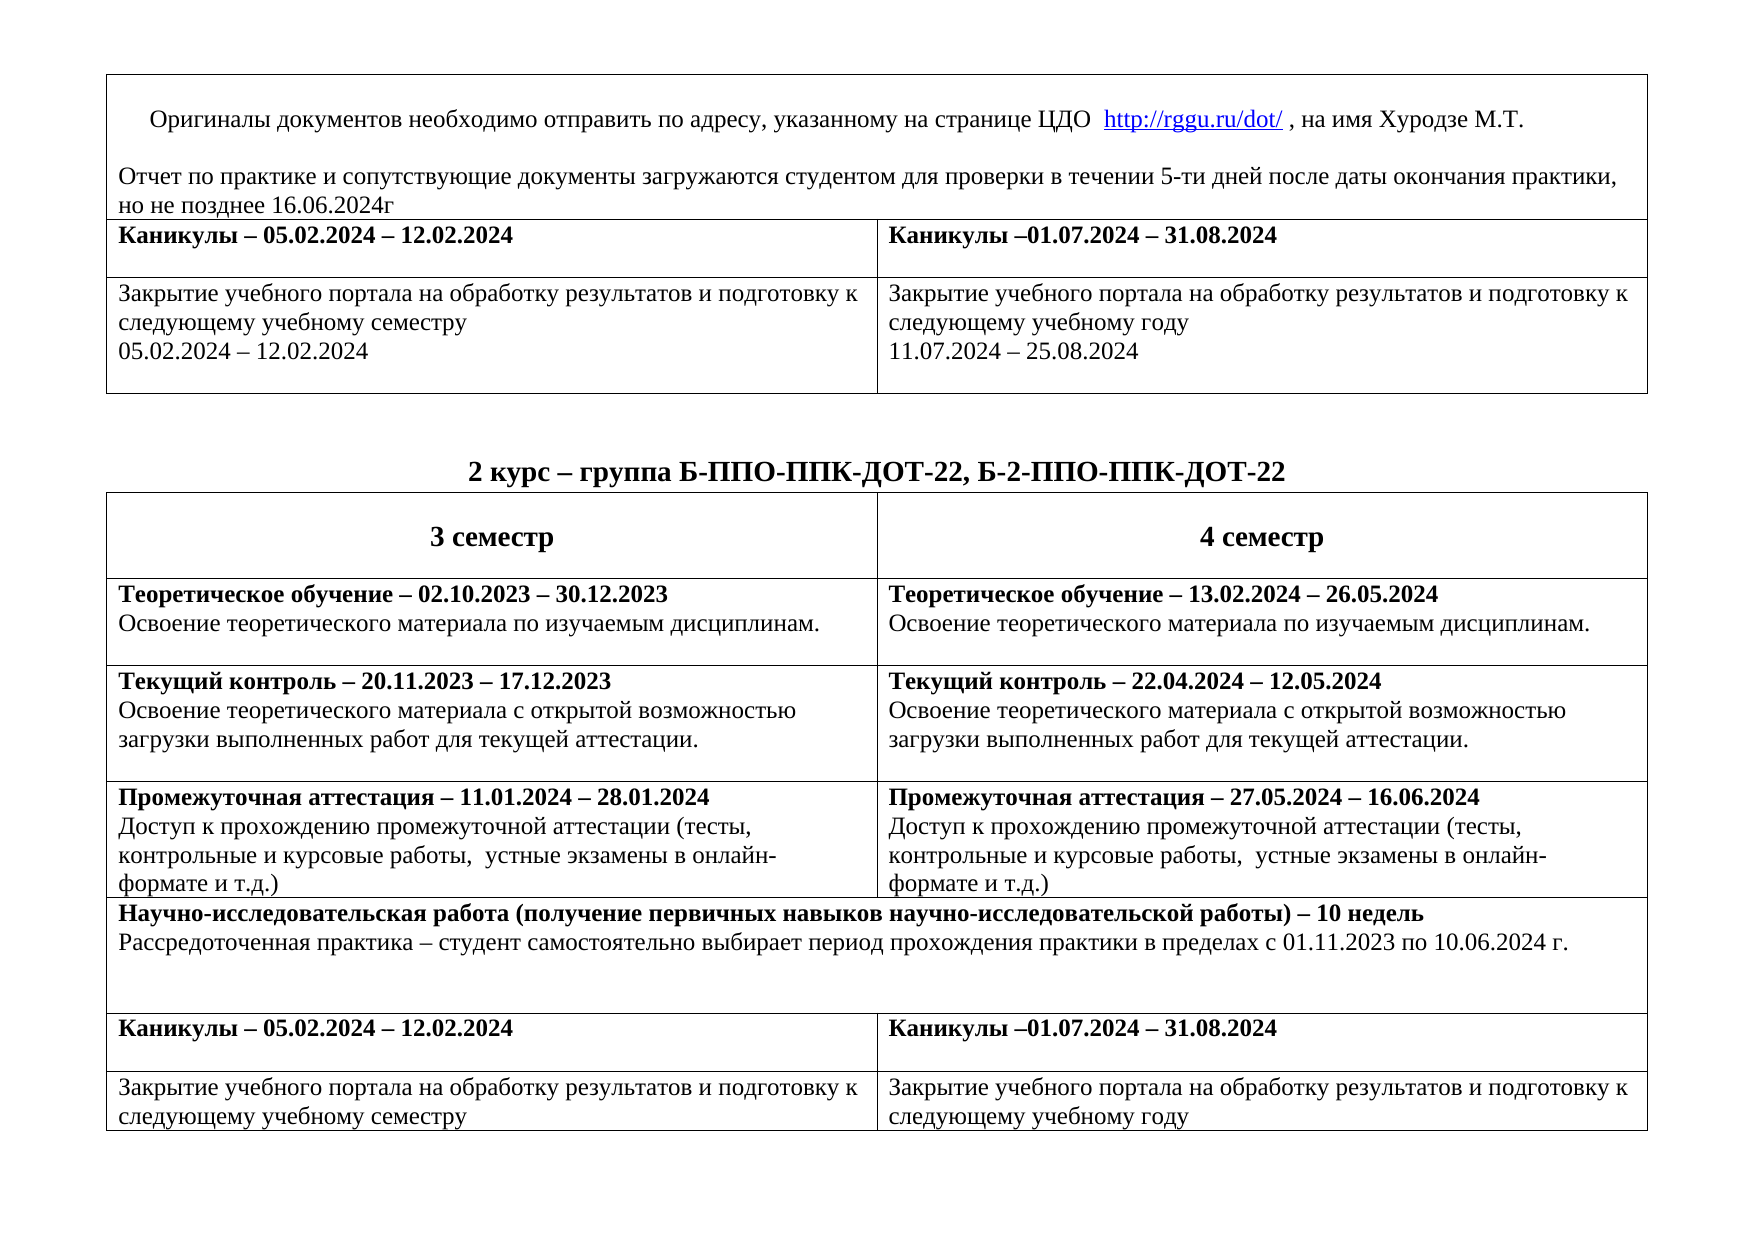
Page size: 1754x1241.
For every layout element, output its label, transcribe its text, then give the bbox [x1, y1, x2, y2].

table_cell Каникулы –01.07.2024 – 31.08.2024 [878, 220, 1647, 277]
table_header 3 семестр [107, 493, 877, 578]
table_cell Закрытие учебного портала на обработку результатов и подготовку к следующему учебному семестру 05.02.2024 – 12.02.2024 [107, 278, 877, 393]
table_cell Теоретическое обучение – 13.02.2024 – 26.05.2024 Освоение теоретического материала по изучаемым дисциплинам. [878, 579, 1647, 665]
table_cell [878, 1072, 1647, 1129]
table_cell Каникулы – 05.02.2024 – 12.02.2024 [107, 220, 877, 277]
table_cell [107, 75, 1647, 219]
table_cell Закрытие учебного портала на обработку результатов и подготовку к следующему учебному году 11.07.2024 – 25.08.2024 [878, 278, 1647, 393]
table_header 4 семестр [878, 493, 1647, 578]
table_cell Текущий контроль – 22.04.2024 – 12.05.2024 Освоение теоретического материала с открытой возможностью загрузки выполненных работ для текущей аттестации. [878, 666, 1647, 781]
table_cell Промежуточная аттестация – 27.05.2024 – 16.06.2024 Доступ к прохождению промежуточной аттестации (тесты, контрольные и курсовые работы, устные экзамены в онлайн-формате и т.д.) [878, 782, 1647, 897]
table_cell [107, 1072, 877, 1129]
table_cell Каникулы – 05.02.2024 – 12.02.2024 [107, 1014, 877, 1071]
text 2 курс – группа Б-ППО-ППК-ДОТ-22, Б-2-ППО-ППК-ДОТ-22 [118, 454, 1636, 487]
table_cell Текущий контроль – 20.11.2023 – 17.12.2023 Освоение теоретического материала с открытой возможностью загрузки выполненных работ для текущей аттестации. [107, 666, 877, 781]
table_cell Каникулы –01.07.2024 – 31.08.2024 [878, 1014, 1647, 1071]
table_cell Промежуточная аттестация – 11.01.2024 – 28.01.2024 Доступ к прохождению промежуточной аттестации (тесты, контрольные и курсовые работы, устные экзамены в онлайн-формате и т.д.) [107, 782, 877, 897]
table_cell Теоретическое обучение – 02.10.2023 – 30.12.2023 Освоение теоретического материала по изучаемым дисциплинам. [107, 579, 877, 665]
table_cell Научно-исследовательская работа (получение первичных навыков научно-исследовательской работы) – 10 недель Рассредоточенная практика – студент самостоятельно выбирает период прохождения практики в пределах с 01.11.2023 по 10.06.2024 г. [107, 898, 1647, 1012]
